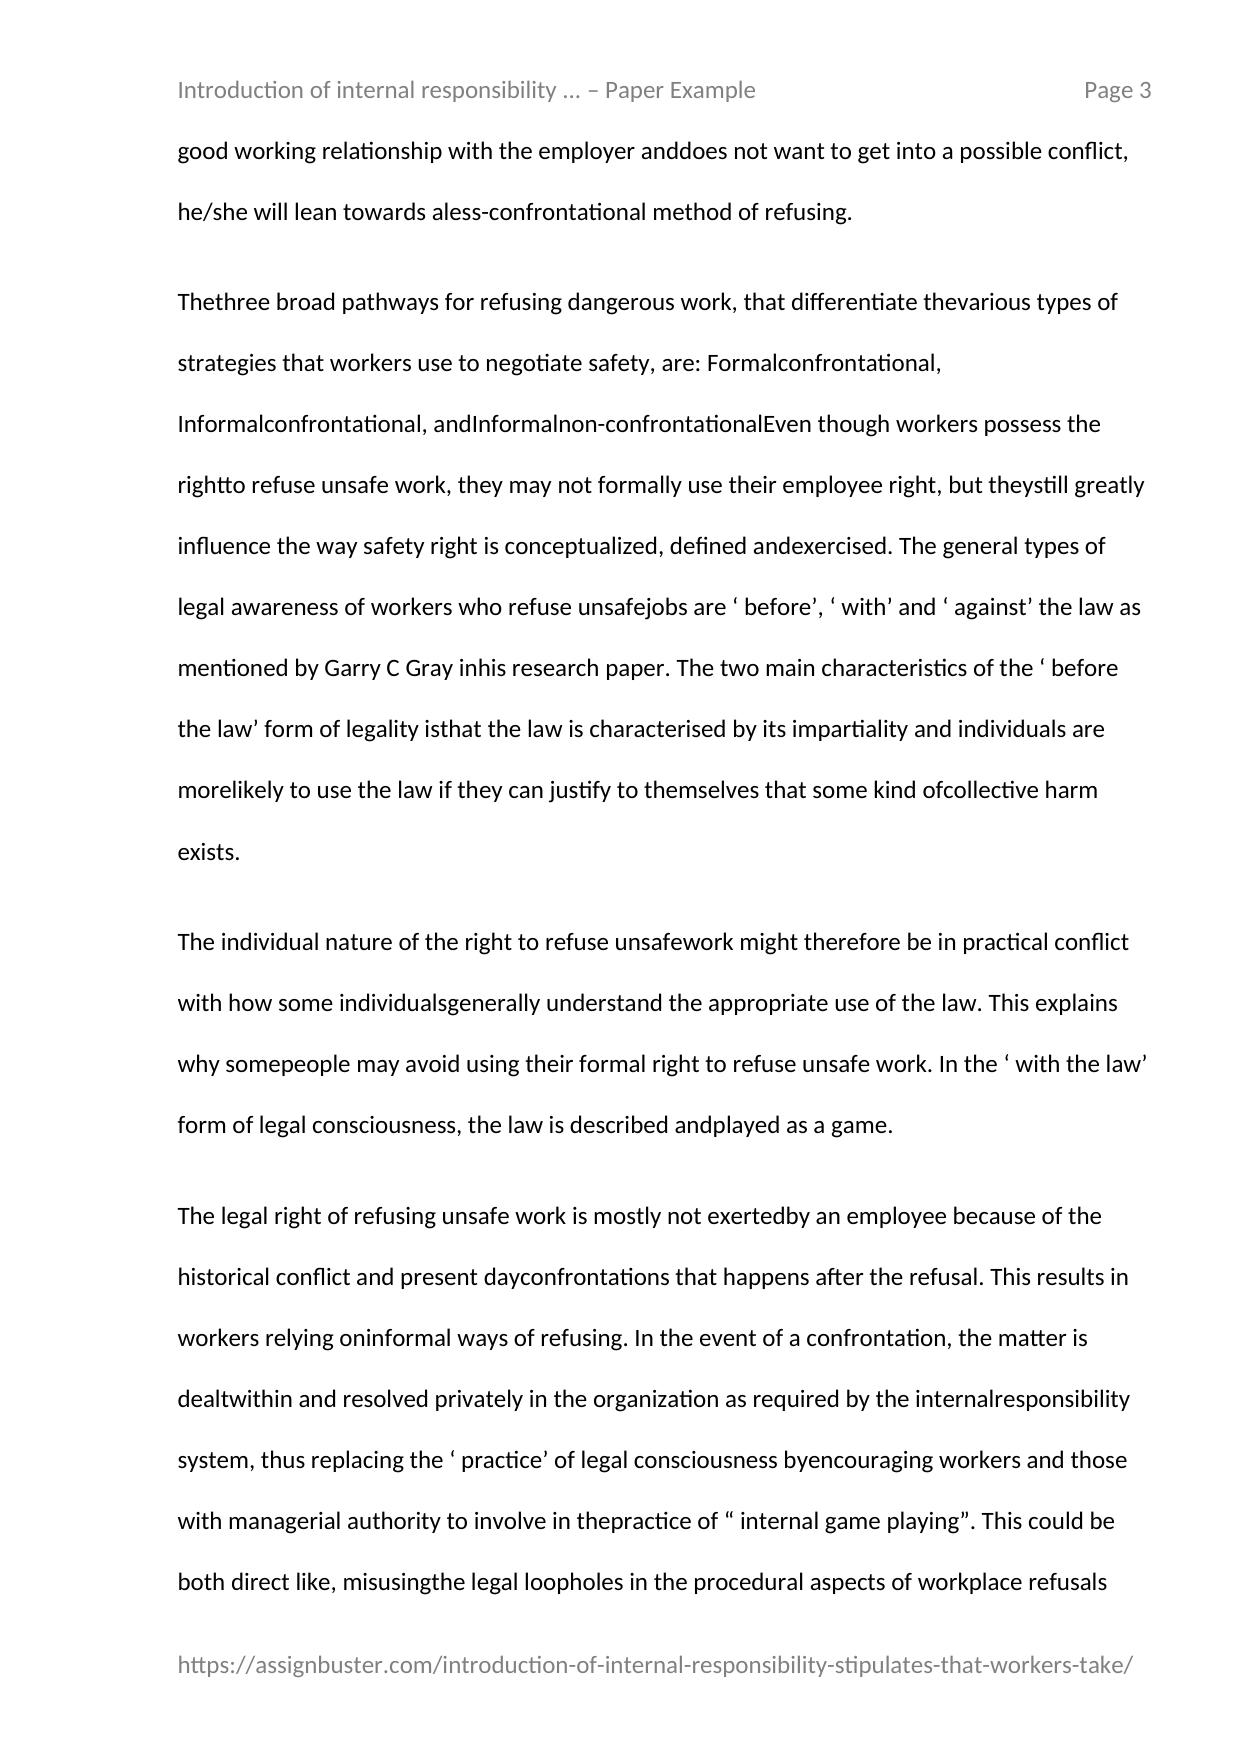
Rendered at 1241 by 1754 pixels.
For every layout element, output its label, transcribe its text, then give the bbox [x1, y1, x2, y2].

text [177, 135, 1152, 226]
text The individual nature of the right to refuse unsafework might therefore be in practical conflict with how some individualsgenerally understand the appropriate use of the law. This explains why somepeople may avoid using their formal right to refuse unsafe work. In the ‘ with the law’ form of legal consciousness, the law is described andplayed as a game. [177, 926, 1152, 1140]
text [177, 1200, 1152, 1597]
text Thethree broad pathways for refusing dangerous work, that differentiate thevarious types of strategies that workers use to negotiate safety, are: Formalconfrontational, Informalconfrontational, andInformalnon-confrontationalEven though workers possess the rightto refuse unsafe work, they may not formally use their employee right, but theystill greatly influence the way safety right is conceptualized, defined andexercised. The general types of legal awareness of workers who refuse unsafejobs are ‘ before’, ‘ with’ and ‘ against’ the law as mentioned by Garry C Gray inhis research paper. The two main characteristics of the ‘ before the law’ form of legality isthat the law is characterised by its impartiality and individuals are morelikely to use the law if they can justify to themselves that some kind ofcollective harm exists. [177, 286, 1152, 866]
